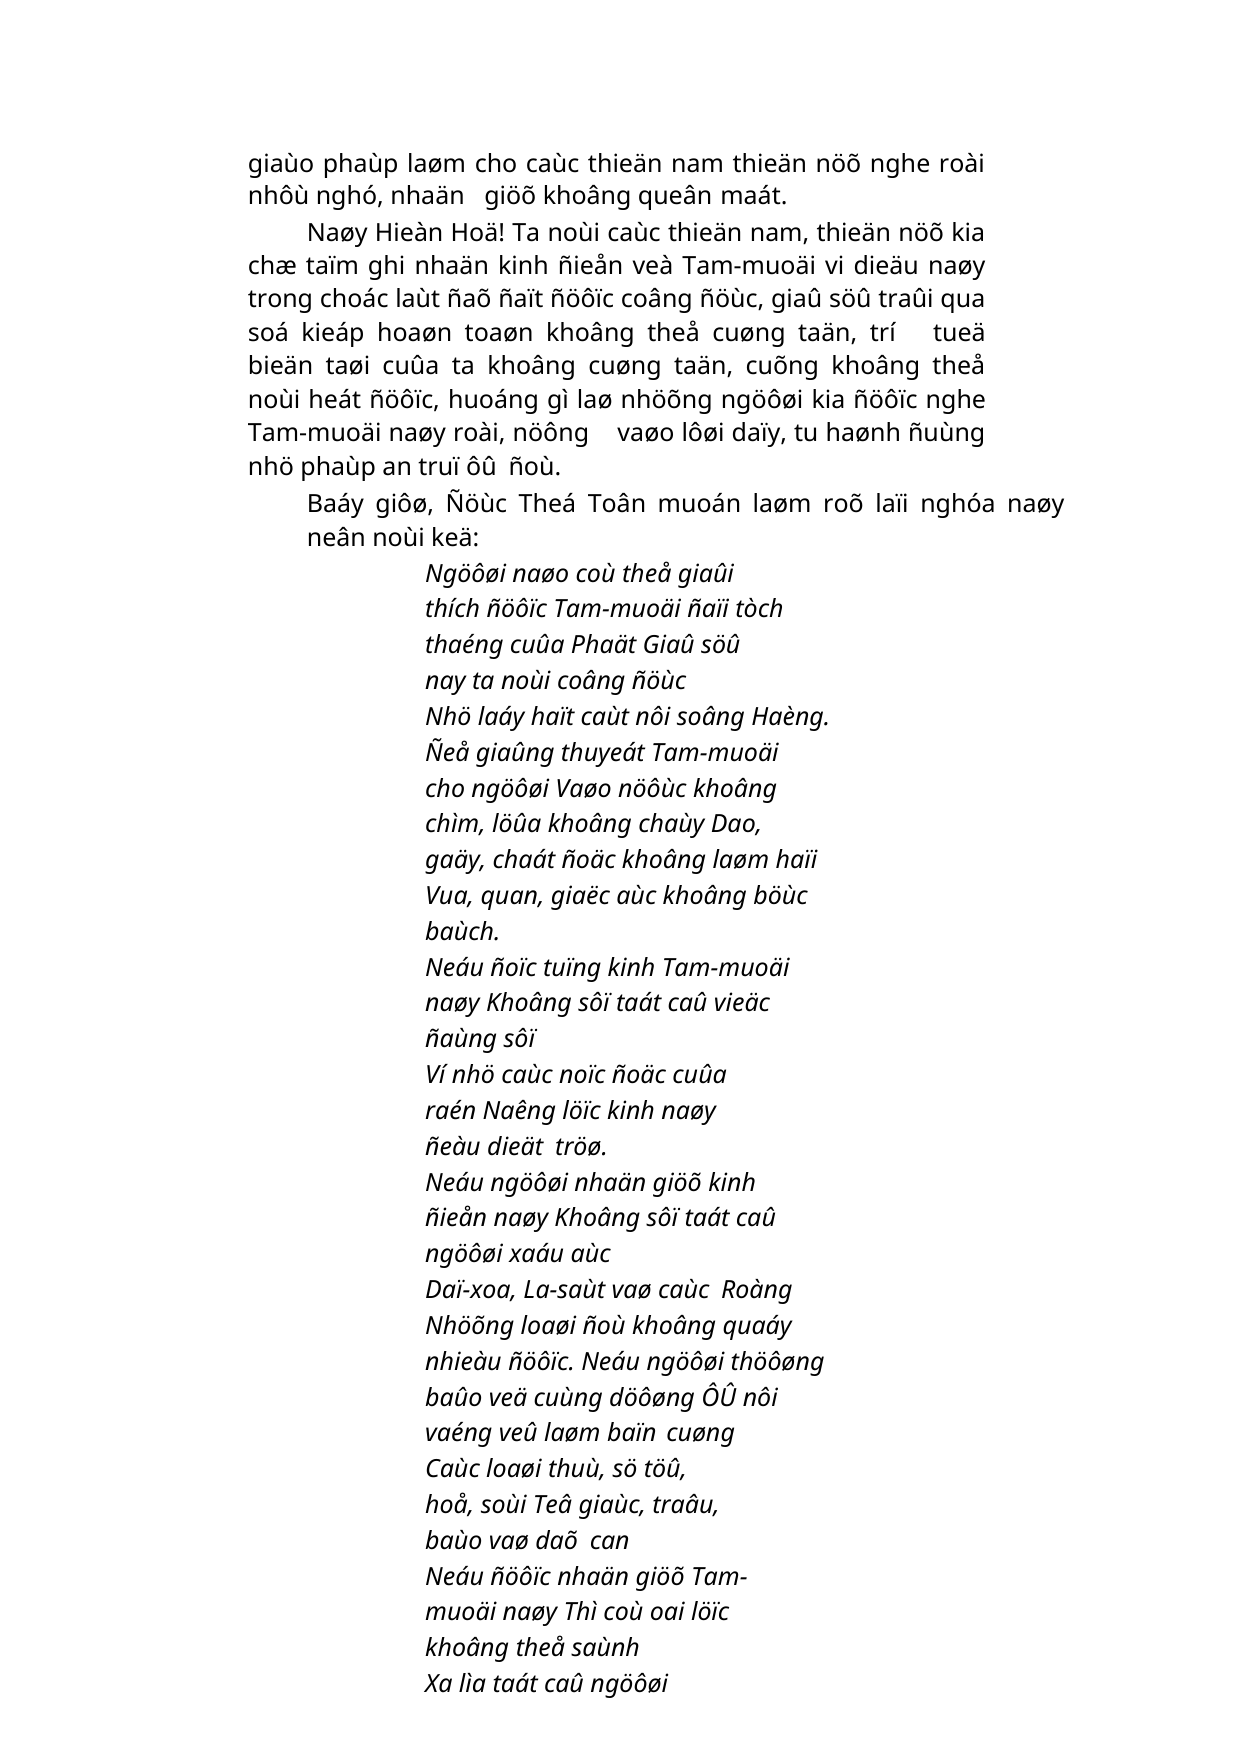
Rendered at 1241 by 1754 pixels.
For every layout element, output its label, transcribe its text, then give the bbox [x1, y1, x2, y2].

text giaùo phaùp laøm cho caùc thieän nam thieän nöõ nghe roài nhôù nghó, nhaän giöõ khoâng queân maát. [248, 145, 986, 212]
text Baáy giôø, Ñöùc Theá Toân muoán laøm roõ laïi nghóa naøy neân noùi keä: [307, 486, 1065, 554]
text Ngöôøi naøo coù theå giaûi thích ñöôïc Tam-muoäi ñaïi tòch thaéng cuûa Phaät Giaû söû nay ta noùi coâng ñöùc [425, 555, 785, 697]
text Ví nhö caùc noïc ñoäc cuûa raén Naêng löïc kinh naøy ñeàu dieät tröø. [425, 1057, 755, 1162]
text Nhöõng loaøi ñoù khoâng quaáy nhieàu ñöôïc. Neáu ngöôøi thöôøng baûo veä cuùng döôøng ÔÛ nôi vaéng veû laøm baïn cuøng [425, 1308, 827, 1449]
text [425, 1666, 727, 1700]
text Caùc loaøi thuù, sö töû, hoå, soùi Teâ giaùc, traâu, baùo vaø daõ can [425, 1451, 723, 1557]
text Ñeå giaûng thuyeát Tam-muoäi cho ngöôøi Vaøo nöôùc khoâng chìm, löûa khoâng chaùy Dao, gaäy, chaát ñoäc khoâng laøm haïi Vua, quan, giaëc aùc khoâng böùc baùch. [425, 734, 820, 947]
text Neáu ngöôøi nhaän giöõ kinh ñieån naøy Khoâng sôï taát caû ngöôøi xaáu aùc [425, 1164, 806, 1270]
text Neáu ñöôïc nhaän giöõ Tam-muoäi naøy Thì coù oai löïc khoâng theå saùnh [425, 1558, 782, 1664]
text Daï-xoa, La-saùt vaø caùc Roàng [425, 1272, 1065, 1306]
text Naøy Hieàn Hoä! Ta noùi caùc thieän nam, thieän nöõ kia chæ taïm ghi nhaän kinh ñieån veà Tam-muoäi vi dieäu naøy trong choác laùt ñaõ ñaït ñöôïc coâng ñöùc, giaû söû traûi qua soá kieáp hoaøn toaøn khoâng theå cuøng taän, trí tueä bieän taøi cuûa ta khoâng cuøng taän, cuõng khoâng theå noùi heát ñöôïc, huoáng gì laø nhöõng ngöôøi kia ñöôïc nghe Tam-muoäi naøy roài, nöông vaøo lôøi daïy, tu haønh ñuùng nhö phaùp an truï ôû ñoù. [248, 215, 986, 482]
text Neáu ñoïc tuïng kinh Tam-muoäi naøy Khoâng sôï taát caû vieäc ñaùng sôï [425, 949, 806, 1055]
text Nhö laáy haït caùt nôi soâng Haèng. [425, 698, 1065, 732]
